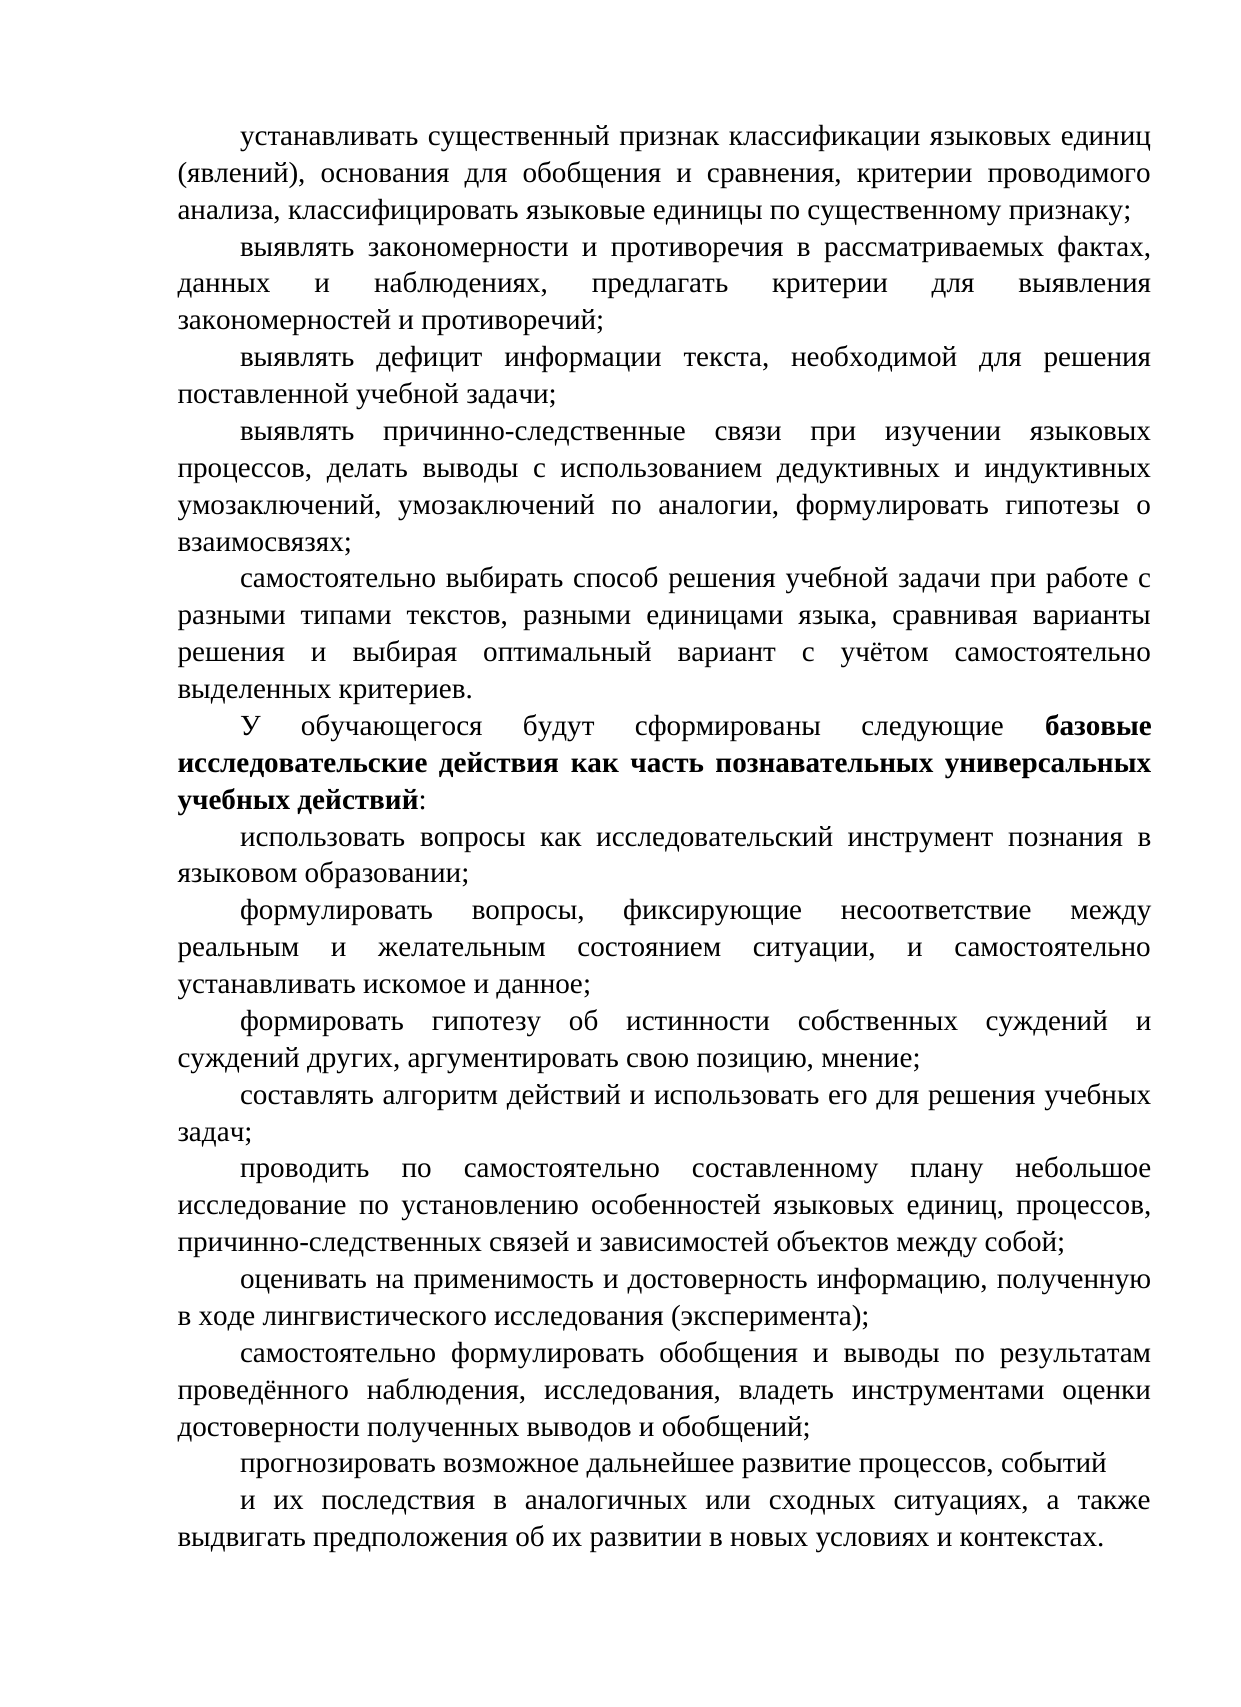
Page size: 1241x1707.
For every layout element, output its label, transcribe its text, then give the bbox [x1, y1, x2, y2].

text выявлять причинно-следственные связи при изучении языковых процессов, делать выводы с использованием дедуктивных и индуктивных умозаключений, умозаключений по аналогии, формулировать гипотезы о взаимосвязях; [177, 413, 1152, 557]
text формулировать вопросы, фиксирующие несоответствие между реальным и желательным состоянием ситуации, и самостоятельно устанавливать искомое и данное; [177, 892, 1152, 1000]
text прогнозировать возможное дальнейшее развитие процессов, событий [177, 1446, 1152, 1479]
text самостоятельно формулировать обобщения и выводы по результатам проведённого наблюдения, исследования, владеть инструментами оценки достоверности полученных выводов и обобщений; [177, 1335, 1152, 1442]
text проводить по самостоятельно составленному плану небольшое исследование по установлению особенностей языковых единиц, процессов, причинно-следственных связей и зависимостей объектов между собой; [177, 1151, 1152, 1258]
text самостоятельно выбирать способ решения учебной задачи при работе с разными типами текстов, разными единицами языка, сравнивая варианты решения и выбирая оптимальный вариант с учётом самостоятельно выделенных критериев. [177, 561, 1152, 705]
text выявлять закономерности и противоречия в рассматриваемых фактах, данных и наблюдениях, предлагать критерии для выявления закономерностей и противоречий; [177, 229, 1152, 336]
text оценивать на применимость и достоверность информацию, полученную в ходе лингвистического исследования (эксперимента); [177, 1261, 1152, 1332]
text использовать вопросы как исследовательский инструмент познания в языковом образовании; [177, 819, 1152, 889]
text и их последствия в аналогичных или сходных ситуациях, а также выдвигать предположения об их развитии в новых условиях и контекстах. [177, 1482, 1152, 1553]
text устанавливать существенный признак классификации языковых единиц (явлений), основания для обобщения и сравнения, критерии проводимого анализа, классифицировать языковые единицы по существенному признаку; [177, 118, 1152, 225]
text формировать гипотезу об истинности собственных суждений и суждений других, аргументировать свою позицию, мнение; [177, 1003, 1152, 1073]
text У обучающегося будут сформированы следующие базовые исследовательские действия как часть познавательных универсальных учебных действий: [177, 708, 1152, 815]
text выявлять дефицит информации текста, необходимой для решения поставленной учебной задачи; [177, 339, 1152, 410]
text составлять алгоритм действий и использовать его для решения учебных задач; [177, 1077, 1152, 1147]
